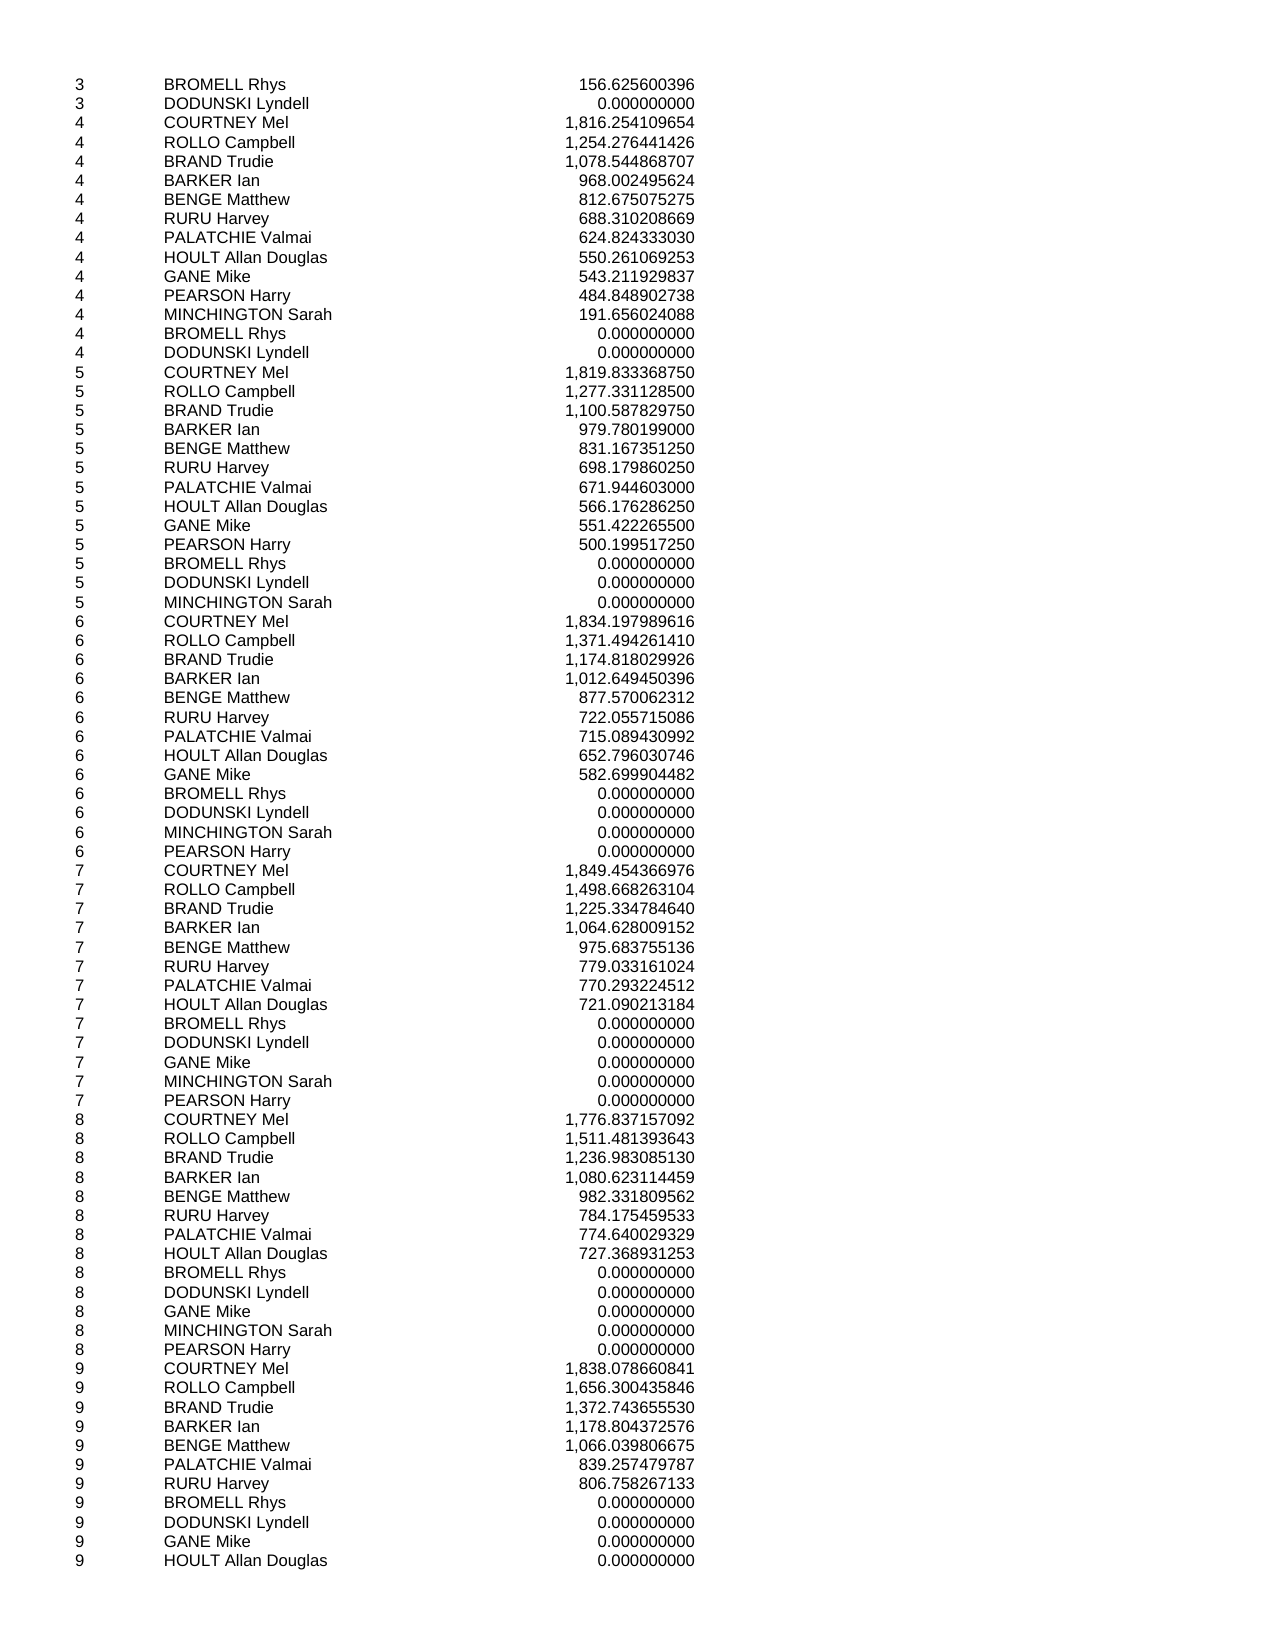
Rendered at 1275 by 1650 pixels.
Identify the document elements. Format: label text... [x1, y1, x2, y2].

text 7 BENGE Matthew 975.683755136 [75, 937, 1200, 957]
text 6 DODUNSKI Lyndell 0.000000000 [75, 803, 1200, 822]
text 8 ROLLO Campbell 1,511.481393643 [75, 1129, 1200, 1148]
text 7 MINCHINGTON Sarah 0.000000000 [75, 1072, 1200, 1091]
text 4 PEARSON Harry 484.848902738 [75, 286, 1200, 305]
text 9 RURU Harvey 806.758267133 [75, 1474, 1200, 1493]
text 6 HOULT Allan Douglas 652.796030746 [75, 746, 1200, 765]
text 8 DODUNSKI Lyndell 0.000000000 [75, 1282, 1200, 1302]
text 9 ROLLO Campbell 1,656.300435846 [75, 1378, 1200, 1397]
text 6 GANE Mike 582.699904482 [75, 765, 1200, 784]
text 7 RURU Harvey 779.033161024 [75, 957, 1200, 976]
text 8 BARKER Ian 1,080.623114459 [75, 1167, 1200, 1187]
text 6 PALATCHIE Valmai 715.089430992 [75, 727, 1200, 746]
text 8 PALATCHIE Valmai 774.640029329 [75, 1225, 1200, 1244]
text 5 HOULT Allan Douglas 566.176286250 [75, 497, 1200, 516]
text 8 BROMELL Rhys 0.000000000 [75, 1263, 1200, 1282]
text 6 BENGE Matthew 877.570062312 [75, 688, 1200, 707]
text 7 BROMELL Rhys 0.000000000 [75, 1014, 1200, 1033]
text 9 BENGE Matthew 1,066.039806675 [75, 1436, 1200, 1455]
text 8 BENGE Matthew 982.331809562 [75, 1187, 1200, 1206]
text 5 BARKER Ian 979.780199000 [75, 420, 1200, 439]
text 8 GANE Mike 0.000000000 [75, 1302, 1200, 1321]
text 4 HOULT Allan Douglas 550.261069253 [75, 247, 1200, 267]
text 9 HOULT Allan Douglas 0.000000000 [75, 1551, 1200, 1570]
text 6 COURTNEY Mel 1,834.197989616 [75, 612, 1200, 631]
text 4 ROLLO Campbell 1,254.276441426 [75, 132, 1200, 152]
text 4 DODUNSKI Lyndell 0.000000000 [75, 343, 1200, 362]
text 8 COURTNEY Mel 1,776.837157092 [75, 1110, 1200, 1129]
text 6 PEARSON Harry 0.000000000 [75, 842, 1200, 861]
text 9 BRAND Trudie 1,372.743655530 [75, 1397, 1200, 1417]
text 6 MINCHINGTON Sarah 0.000000000 [75, 822, 1200, 842]
text 6 BRAND Trudie 1,174.818029926 [75, 650, 1200, 669]
text 5 GANE Mike 551.422265500 [75, 516, 1200, 535]
text 4 BRAND Trudie 1,078.544868707 [75, 152, 1200, 171]
text 5 PEARSON Harry 500.199517250 [75, 535, 1200, 554]
text 9 COURTNEY Mel 1,838.078660841 [75, 1359, 1200, 1378]
text 7 DODUNSKI Lyndell 0.000000000 [75, 1033, 1200, 1052]
text 4 BROMELL Rhys 0.000000000 [75, 324, 1200, 343]
text 3 BROMELL Rhys 156.625600396 [75, 75, 1200, 94]
text 4 GANE Mike 543.211929837 [75, 267, 1200, 286]
text 4 RURU Harvey 688.310208669 [75, 209, 1200, 228]
text 9 BROMELL Rhys 0.000000000 [75, 1493, 1200, 1512]
text 6 BROMELL Rhys 0.000000000 [75, 784, 1200, 803]
text 4 COURTNEY Mel 1,816.254109654 [75, 113, 1200, 132]
text 6 BARKER Ian 1,012.649450396 [75, 669, 1200, 688]
text 8 PEARSON Harry 0.000000000 [75, 1340, 1200, 1359]
text 6 ROLLO Campbell 1,371.494261410 [75, 631, 1200, 650]
text 7 HOULT Allan Douglas 721.090213184 [75, 995, 1200, 1014]
text 7 BRAND Trudie 1,225.334784640 [75, 899, 1200, 918]
text 4 BENGE Matthew 812.675075275 [75, 190, 1200, 209]
text 5 BROMELL Rhys 0.000000000 [75, 554, 1200, 573]
text 9 BARKER Ian 1,178.804372576 [75, 1417, 1200, 1436]
text 7 GANE Mike 0.000000000 [75, 1052, 1200, 1072]
text 9 PALATCHIE Valmai 839.257479787 [75, 1455, 1200, 1474]
text 9 GANE Mike 0.000000000 [75, 1532, 1200, 1551]
text 5 BENGE Matthew 831.167351250 [75, 439, 1200, 458]
text 7 PALATCHIE Valmai 770.293224512 [75, 976, 1200, 995]
text 4 PALATCHIE Valmai 624.824333030 [75, 228, 1200, 247]
text 5 BRAND Trudie 1,100.587829750 [75, 401, 1200, 420]
text 5 PALATCHIE Valmai 671.944603000 [75, 477, 1200, 497]
text 5 DODUNSKI Lyndell 0.000000000 [75, 573, 1200, 592]
text 7 ROLLO Campbell 1,498.668263104 [75, 880, 1200, 899]
text 7 BARKER Ian 1,064.628009152 [75, 918, 1200, 937]
text 6 RURU Harvey 722.055715086 [75, 707, 1200, 727]
text 5 ROLLO Campbell 1,277.331128500 [75, 382, 1200, 401]
text 3 DODUNSKI Lyndell 0.000000000 [75, 94, 1200, 113]
text 7 COURTNEY Mel 1,849.454366976 [75, 861, 1200, 880]
text 8 MINCHINGTON Sarah 0.000000000 [75, 1321, 1200, 1340]
text 7 PEARSON Harry 0.000000000 [75, 1091, 1200, 1110]
text 4 MINCHINGTON Sarah 191.656024088 [75, 305, 1200, 324]
text 8 BRAND Trudie 1,236.983085130 [75, 1148, 1200, 1167]
text 4 BARKER Ian 968.002495624 [75, 171, 1200, 190]
text 8 HOULT Allan Douglas 727.368931253 [75, 1244, 1200, 1263]
text 5 RURU Harvey 698.179860250 [75, 458, 1200, 477]
text 8 RURU Harvey 784.175459533 [75, 1206, 1200, 1225]
text 9 DODUNSKI Lyndell 0.000000000 [75, 1512, 1200, 1532]
text 5 COURTNEY Mel 1,819.833368750 [75, 362, 1200, 382]
text 5 MINCHINGTON Sarah 0.000000000 [75, 592, 1200, 612]
